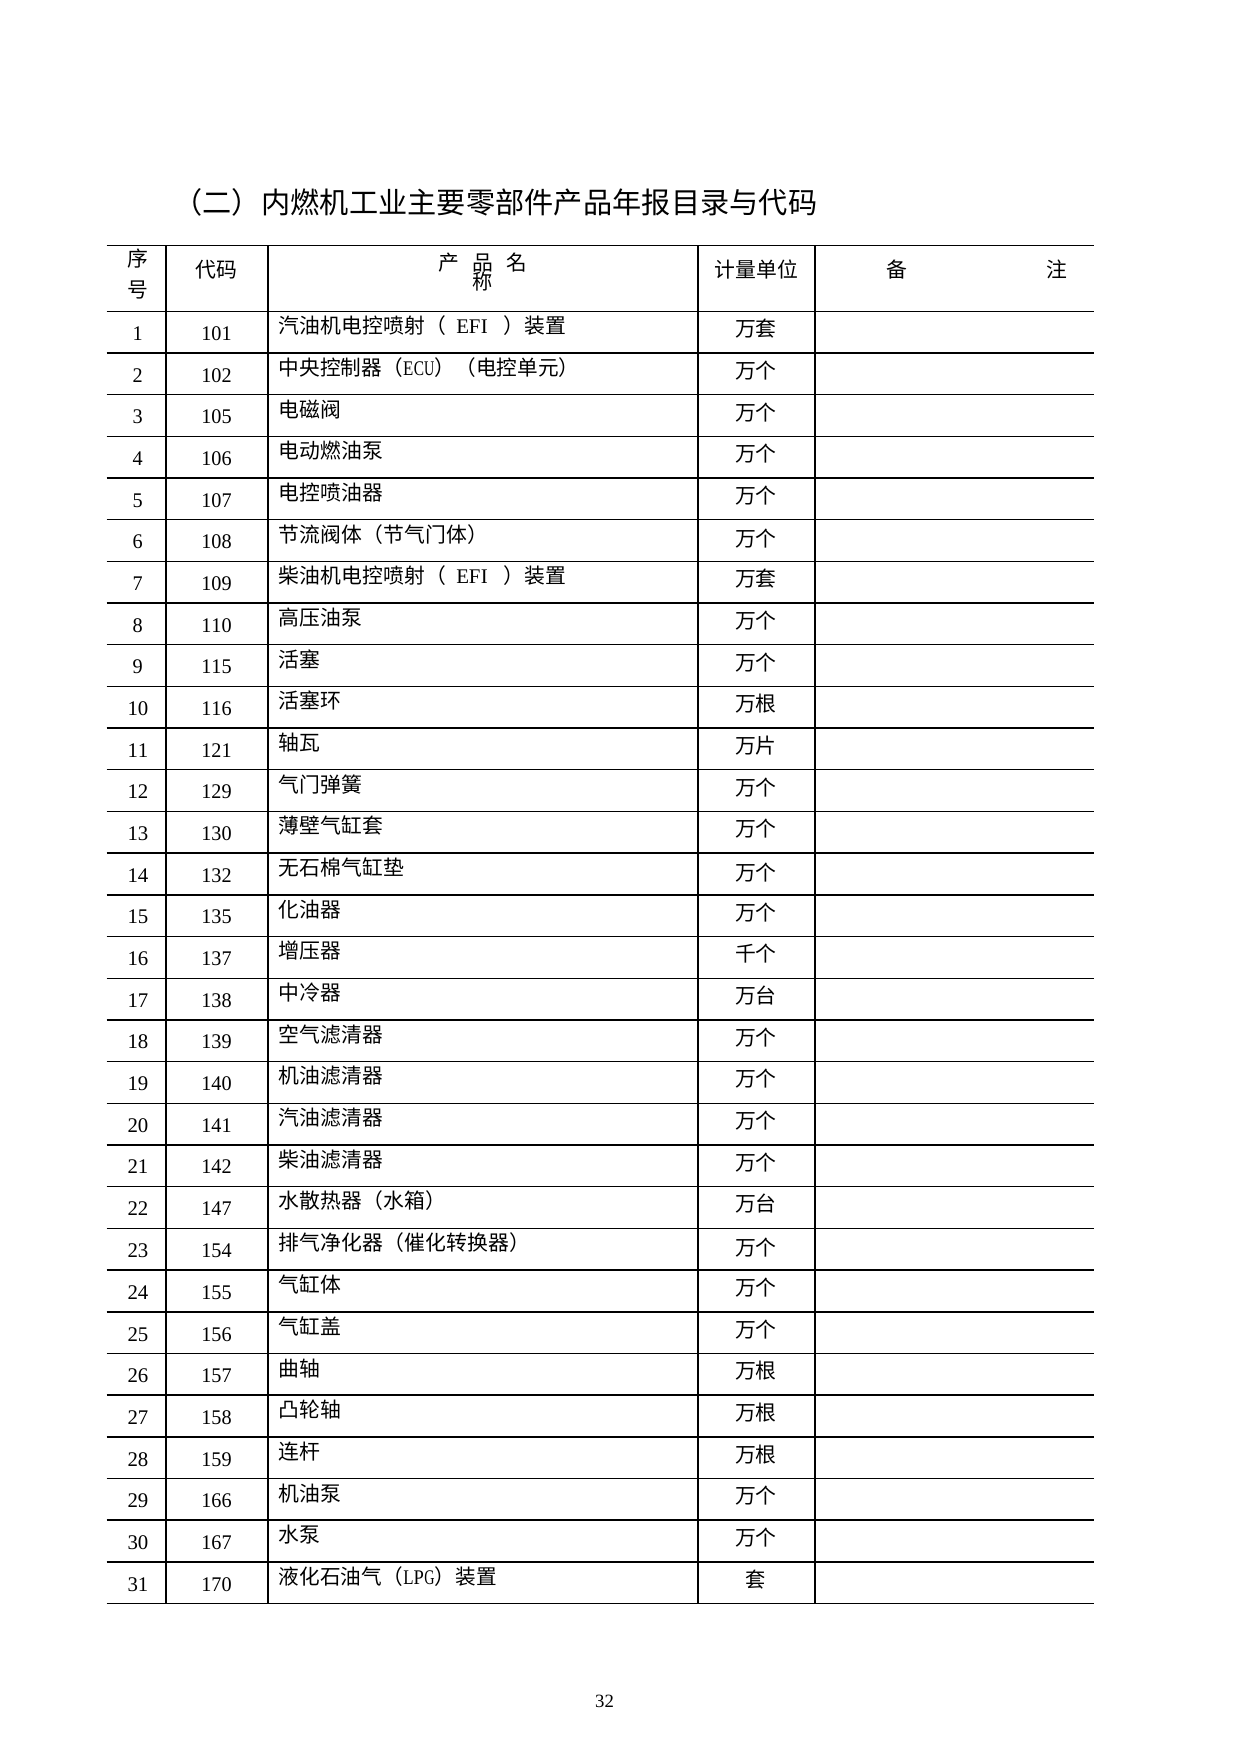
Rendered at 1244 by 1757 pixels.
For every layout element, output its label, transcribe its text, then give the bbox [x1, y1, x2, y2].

table_cell 132 [167, 854, 267, 894]
table_cell 24 [107, 1271, 165, 1311]
table_cell 11 [107, 729, 165, 769]
table_cell 连杆 [269, 1438, 697, 1478]
table_cell 18 [107, 1021, 165, 1061]
table_cell 万个 [699, 896, 814, 936]
table_cell [816, 604, 1094, 644]
table_cell 137 [167, 937, 267, 977]
table_cell 柴油滤清器 [269, 1146, 697, 1186]
table_cell 17 [107, 979, 165, 1019]
table_cell 排气净化器（催化转换器） [269, 1229, 697, 1269]
table_cell [816, 1563, 1094, 1603]
table_cell 22 [107, 1187, 165, 1227]
table_cell 电控喷油器 [269, 479, 697, 519]
table_header 备 注 [816, 246, 1094, 311]
table_cell 万个 [699, 854, 814, 894]
table_cell 千个 [699, 937, 814, 977]
text （二）内燃机工业主要零部件产品年报目录与代码 [173, 180, 1108, 216]
table_cell 13 [107, 812, 165, 852]
table_cell [816, 1396, 1094, 1436]
table_cell 万个 [699, 1229, 814, 1269]
table_cell 130 [167, 812, 267, 852]
table_cell 15 [107, 896, 165, 936]
table_cell 中央控制器（ECU）（电控单元） [269, 354, 697, 394]
table_cell 万片 [699, 729, 814, 769]
table_cell 157 [167, 1354, 267, 1394]
table_cell 10 [107, 687, 165, 727]
table_cell [816, 770, 1094, 811]
table_cell [816, 479, 1094, 519]
table_cell 159 [167, 1438, 267, 1478]
table_cell 万个 [699, 1271, 814, 1311]
table_cell 9 [107, 645, 165, 686]
table_cell 106 [167, 437, 267, 477]
table_cell [816, 1187, 1094, 1227]
table_cell 3 [107, 395, 165, 436]
table_cell 14 [107, 854, 165, 894]
table_cell [816, 1021, 1094, 1061]
table_cell 26 [107, 1354, 165, 1394]
table_cell 万个 [699, 1104, 814, 1144]
table_cell [816, 729, 1094, 769]
table_cell [816, 1521, 1094, 1561]
table_cell [816, 520, 1094, 561]
table_cell 154 [167, 1229, 267, 1269]
table_cell 凸轮轴 [269, 1396, 697, 1436]
table_cell 机油滤清器 [269, 1062, 697, 1102]
table_cell [816, 812, 1094, 852]
table_cell [816, 312, 1094, 352]
table_cell 142 [167, 1146, 267, 1186]
table_cell 158 [167, 1396, 267, 1436]
table_cell 5 [107, 479, 165, 519]
table_cell 万根 [699, 1354, 814, 1394]
table_cell 万个 [699, 1479, 814, 1519]
table_cell 气缸体 [269, 1271, 697, 1311]
table_cell [816, 645, 1094, 686]
table_cell 29 [107, 1479, 165, 1519]
table_cell 万根 [699, 1438, 814, 1478]
table_cell 107 [167, 479, 267, 519]
text 32 [590, 1690, 618, 1711]
table_cell 28 [107, 1438, 165, 1478]
table_cell 万个 [699, 645, 814, 686]
table_cell 万个 [699, 812, 814, 852]
table_cell 空气滤清器 [269, 1021, 697, 1061]
table_cell 万个 [699, 395, 814, 436]
table_cell 曲轴 [269, 1354, 697, 1394]
table_cell 121 [167, 729, 267, 769]
table_cell 16 [107, 937, 165, 977]
table_cell 129 [167, 770, 267, 811]
table_cell 105 [167, 395, 267, 436]
table_cell 27 [107, 1396, 165, 1436]
table_cell [816, 1104, 1094, 1144]
table_cell 31 [107, 1563, 165, 1603]
table_cell 156 [167, 1313, 267, 1353]
table_cell 155 [167, 1271, 267, 1311]
table_cell 增压器 [269, 937, 697, 977]
table_cell [816, 395, 1094, 436]
table_cell 气门弹簧 [269, 770, 697, 811]
table_cell [816, 562, 1094, 602]
table_cell 万个 [699, 1313, 814, 1353]
table_cell 水散热器（水箱） [269, 1187, 697, 1227]
table_cell 万套 [699, 562, 814, 602]
table_cell 167 [167, 1521, 267, 1561]
table_cell 万个 [699, 479, 814, 519]
table_cell 万台 [699, 1187, 814, 1227]
table_cell 中冷器 [269, 979, 697, 1019]
table_cell [816, 896, 1094, 936]
table_cell 万个 [699, 1062, 814, 1102]
table_header 产 品 名 称 [269, 246, 697, 311]
table_cell 轴瓦 [269, 729, 697, 769]
table_cell 电动燃油泵 [269, 437, 697, 477]
table_cell 2 [107, 354, 165, 394]
table_cell 柴油机电控喷射（ EFI ）装置 [269, 562, 697, 602]
table_cell 19 [107, 1062, 165, 1102]
table_cell 万个 [699, 354, 814, 394]
table_cell [816, 1479, 1094, 1519]
table_cell 万个 [699, 1146, 814, 1186]
table_cell 140 [167, 1062, 267, 1102]
table_header 计量单位 [699, 246, 814, 311]
table_cell 12 [107, 770, 165, 811]
table_cell 无石棉气缸垫 [269, 854, 697, 894]
table_cell [816, 1229, 1094, 1269]
table_cell 节流阀体（节气门体） [269, 520, 697, 561]
table_cell 万个 [699, 770, 814, 811]
table_cell 套 [699, 1563, 814, 1603]
table_cell 166 [167, 1479, 267, 1519]
table_cell 万个 [699, 1021, 814, 1061]
table_cell [816, 1062, 1094, 1102]
table_cell 7 [107, 562, 165, 602]
table_cell 万根 [699, 1396, 814, 1436]
table_cell 147 [167, 1187, 267, 1227]
table_cell [816, 1354, 1094, 1394]
table_cell [816, 937, 1094, 977]
table_cell 万个 [699, 1521, 814, 1561]
table_cell 108 [167, 520, 267, 561]
table_cell 万个 [699, 437, 814, 477]
table_cell 万个 [699, 520, 814, 561]
table_cell 30 [107, 1521, 165, 1561]
table_cell 机油泵 [269, 1479, 697, 1519]
table_cell 化油器 [269, 896, 697, 936]
table_cell 高压油泵 [269, 604, 697, 644]
table_cell 135 [167, 896, 267, 936]
table_cell 汽油滤清器 [269, 1104, 697, 1144]
table_cell 102 [167, 354, 267, 394]
table_cell 8 [107, 604, 165, 644]
table_cell [816, 1313, 1094, 1353]
table_cell [816, 979, 1094, 1019]
table_cell 4 [107, 437, 165, 477]
table_cell 23 [107, 1229, 165, 1269]
table_cell 水泵 [269, 1521, 697, 1561]
table_cell 115 [167, 645, 267, 686]
table_cell 万个 [699, 604, 814, 644]
table_cell 活塞环 [269, 687, 697, 727]
table_cell 1 [107, 312, 165, 352]
table_cell 活塞 [269, 645, 697, 686]
table_cell 25 [107, 1313, 165, 1353]
table_cell 110 [167, 604, 267, 644]
table_cell 138 [167, 979, 267, 1019]
table_cell 21 [107, 1146, 165, 1186]
table_cell [816, 1438, 1094, 1478]
table_cell 万根 [699, 687, 814, 727]
table_cell 万台 [699, 979, 814, 1019]
table_cell 141 [167, 1104, 267, 1144]
table_cell [816, 1271, 1094, 1311]
table_cell 20 [107, 1104, 165, 1144]
table_header 代码 [167, 246, 267, 311]
table_cell 万套 [699, 312, 814, 352]
table_cell 薄壁气缸套 [269, 812, 697, 852]
table_cell 116 [167, 687, 267, 727]
table_cell [816, 354, 1094, 394]
table_cell 109 [167, 562, 267, 602]
table_cell [816, 687, 1094, 727]
table_cell 汽油机电控喷射（ EFI ）装置 [269, 312, 697, 352]
table_cell 6 [107, 520, 165, 561]
table_cell [816, 854, 1094, 894]
table_cell 气缸盖 [269, 1313, 697, 1353]
table_cell 101 [167, 312, 267, 352]
table_cell 电磁阀 [269, 395, 697, 436]
table_cell 139 [167, 1021, 267, 1061]
table_cell 液化石油气（LPG）装置 [269, 1563, 697, 1603]
table_header 序 号 [107, 246, 165, 311]
table_cell 170 [167, 1563, 267, 1603]
table_cell [816, 1146, 1094, 1186]
table_cell [816, 437, 1094, 477]
